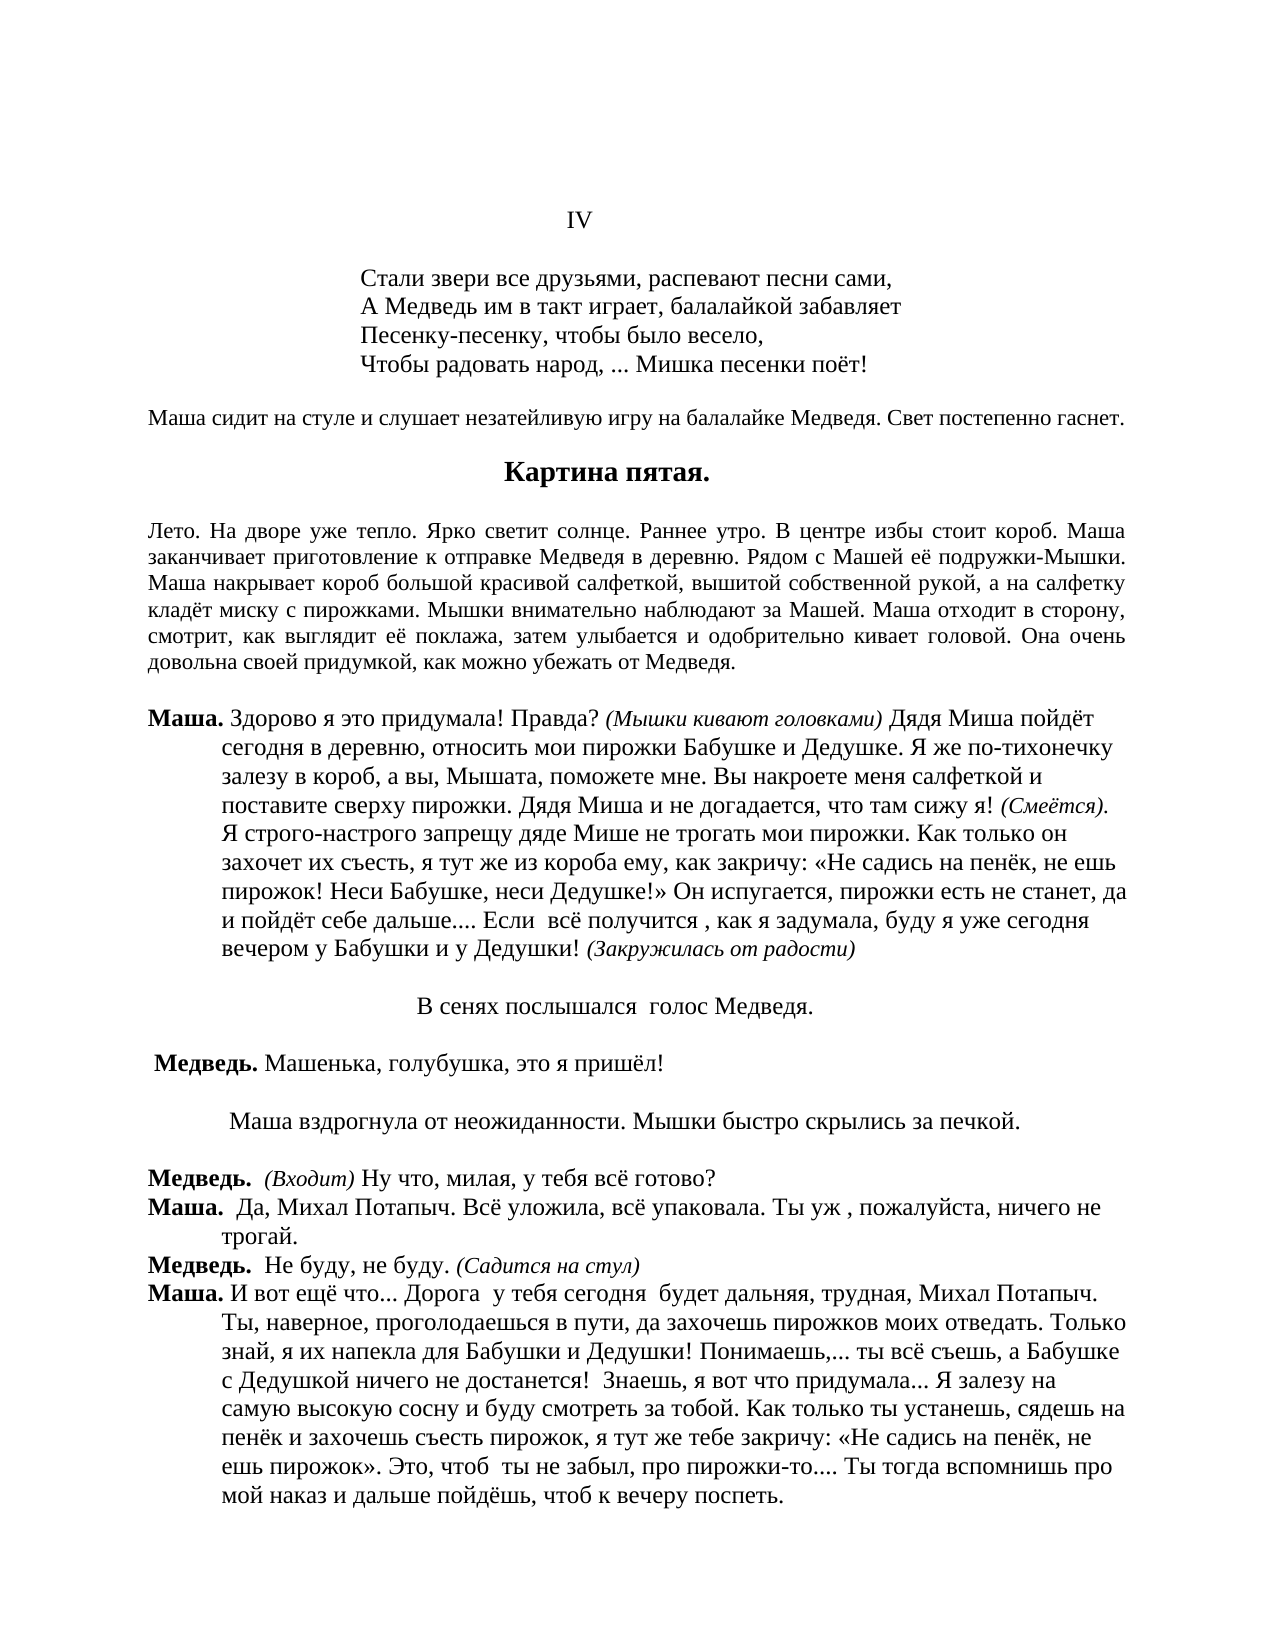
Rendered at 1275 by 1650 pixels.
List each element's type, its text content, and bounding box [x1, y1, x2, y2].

text Чтобы радовать народ, ... Мишка песенки поёт! [148, 349, 1127, 378]
text Медведь. Машенька, голубушка, это я пришёл! [148, 1048, 1127, 1077]
text Маша сидит на стуле и слушает незатейливую игру на балалайке Медведя. Свет постепенно гаснет. [148, 404, 1127, 430]
text Маша вздрогнула от неожиданности. Мышки быстро скрылись за печкой. [148, 1106, 1127, 1135]
text Медведь. (Входит) Ну что, милая, у тебя всё готово? [148, 1163, 1127, 1192]
text Стали звери все друзьями, распевают песни сами, [148, 263, 1127, 291]
text Картина пятая. [148, 454, 1127, 488]
text Песенку-песенку, чтобы было весело, [148, 320, 1127, 349]
text Маша. И вот ещё что... Дорога у тебя сегодня будет дальняя, трудная, Михал Потапыч. Ты, наверное, проголодаешься в пути, да захочешь пирожков моих отведать. Только знай, я их напекла для Бабушки и Дедушки! Понимаешь,... ты всё съешь, а Бабушке с Дедушкой ничего не достанется! Знаешь, я вот что придумала... Я залезу на самую высокую сосну и буду смотреть за тобой. Как только ты устанешь, сядешь на пенёк и захочешь съесть пирожок, я тут же тебе закричу: «Не садись на пенёк, не ешь пирожок». Это, чтоб ты не забыл, про пирожки-то.... Ты тогда вспомнишь про мой наказ и дальше пойдёшь, чтоб к вечеру поспеть. [148, 1278, 1127, 1508]
text Маша. Здорово я это придумала! Правда? (Мышки кивают головками) Дядя Миша пойдёт сегодня в деревню, относить мои пирожки Бабушке и Дедушке. Я же по-тихонечку залезу в короб, а вы, Мышата, поможете мне. Вы накроете меня салфеткой и поставите сверху пирожки. Дядя Миша и не догадается, что там сижу я! (Смеётся). Я строго-настрого запрещу дяде Мише не трогать мои пирожки. Как только он захочет их съесть, я тут же из короба ему, как закричу: «Не садись на пенёк, не ешь пирожок! Неси Бабушке, неси Дедушке!» Он испугается, пирожки есть не станет, да и пойдёт себе дальше.... Если всё получится , как я задумала, буду я уже сегодня вечером у Бабушки и у Дедушки! (Закружилась от радости) [148, 703, 1127, 962]
text Медведь. Не буду, не буду. (Садится на стул) [148, 1250, 1127, 1278]
text IV [148, 205, 1127, 234]
text А Медведь им в такт играет, балалайкой забавляет [148, 291, 1127, 320]
text Лето. На дворе уже тепло. Ярко светит солнце. Раннее утро. В центре избы стоит короб. Маша заканчивает приготовление к отправке Медведя в деревню. Рядом с Машей её подружки-Мышки. Маша накрывает короб большой красивой салфеткой, вышитой собственной рукой, а на салфетку кладёт миску с пирожками. Мышки внимательно наблюдают за Машей. Маша отходит в сторону, смотрит, как выглядит её поклажа, затем улыбается и одобрительно кивает головой. Она очень довольна своей придумкой, как можно убежать от Медведя. [148, 517, 1127, 675]
text В сенях послышался голос Медведя. [148, 991, 1127, 1020]
text Маша. Да, Михал Потапыч. Всё уложила, всё упаковала. Ты уж , пожалуйста, ничего не трогай. [148, 1192, 1127, 1250]
